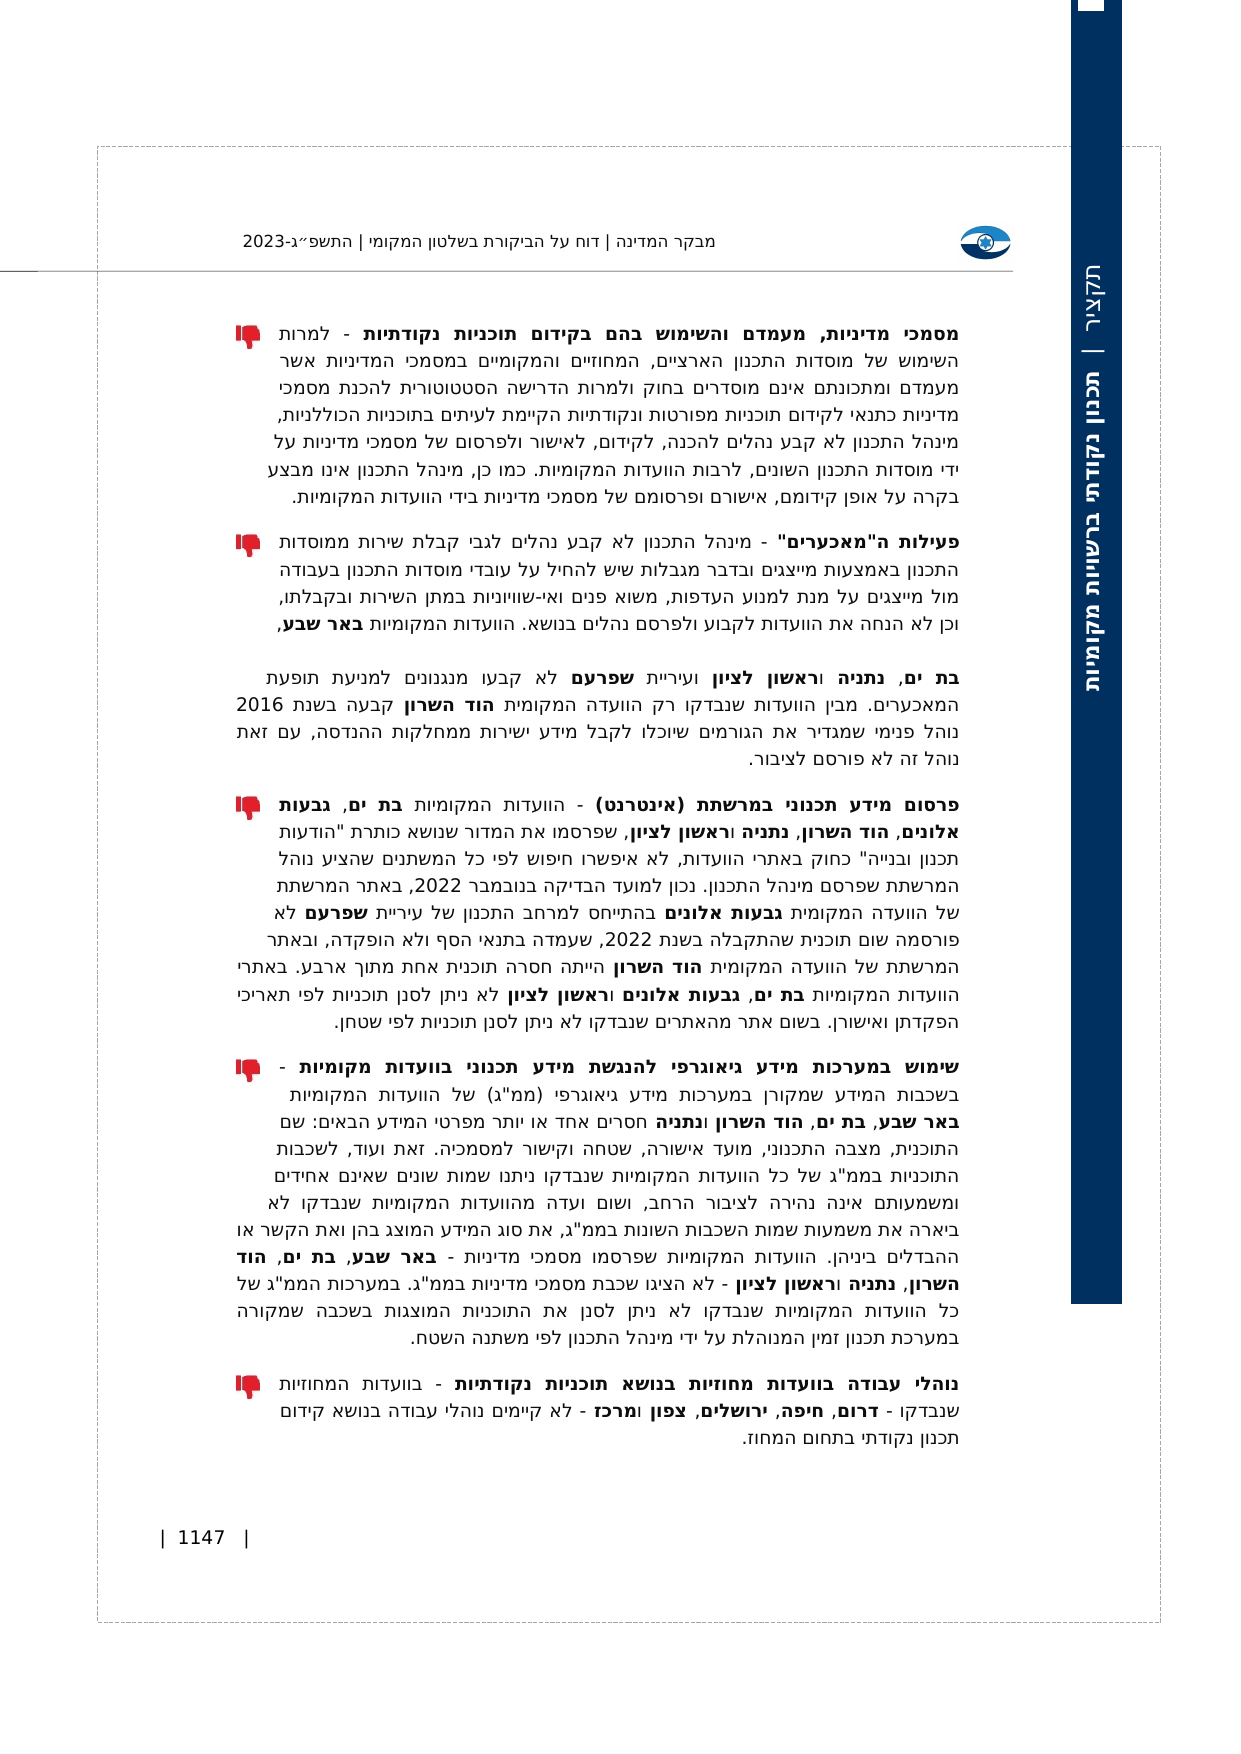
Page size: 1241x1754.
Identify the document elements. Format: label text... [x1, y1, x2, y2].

text שימוש במערכות מידע גיאוגרפי להנגשת מידע תכנוני בוועדות מקומיות - בשכבות המידע שמקורן במערכות מידע גיאוגרפי (ממ"ג) של הוועדות המקומיות באר שבע, בת ים, הוד השרון ונתניה חסרים אחד או יותר מפרטי המידע הבאים: שם התוכנית, מצבה התכנוני, מועד אישורה, שטחה וקישור למסמכיה. זאת ועוד, לשכבות התוכניות בממ"ג של כל הוועדות המקומיות שנבדקו ניתנו שמות שונים שאינם אחידים ומשמעותם אינה נהירה לציבור הרחב, ושום ועדה מהוועדות המקומיות שנבדקו לא ביארה את משמעות שמות השכבות השונות בממ"ג, את סוג המידע המוצג בהן ואת הקשר או ההבדלים ביניהן. הוועדות המקומיות שפרסמו מסמכי מדיניות - באר שבע, בת ים, הוד השרון, נתניה וראשון לציון - לא הציגו שכבת מסמכי מדיניות בממ"ג. במערכות הממ"ג של כל הוועדות המקומיות שנבדקו לא ניתן לסנן את התוכניות המוצגות בשכבה שמקורה במערכת תכנון זמין המנוהלת על ידי מינהל התכנון לפי משתנה השטח. [236, 1052, 960, 1350]
picture [957, 222, 1014, 263]
text מסמכי מדיניות, מעמדם והשימוש בהם בקידום תוכניות נקודתיות - למרות השימוש של מוסדות התכנון הארציים, המחוזיים והמקומיים במסמכי המדיניות אשר מעמדם ומתכונתם אינם מוסדרים בחוק ולמרות הדרישה הסטטוטורית להכנת מסמכי מדיניות כתנאי לקידום תוכניות מפורטות ונקודתיות הקיימת לעיתים בתוכניות הכוללניות, מינהל התכנון לא קבע נהלים להכנה, לקידום, לאישור ולפרסום של מסמכי מדיניות על ידי מוסדות התכנון השונים, לרבות הוועדות המקומיות. כמו כן, מינהל התכנון אינו מבצע בקרה על אופן קידומם, אישורם ופרסומם של מסמכי מדיניות בידי הוועדות המקומיות. [236, 319, 960, 508]
text פרסום מידע תכנוני במרשתת (אינטרנט) - הוועדות המקומיות בת ים, גבעות אלונים, הוד השרון, נתניה וראשון לציון, שפרסמו את המדור שנושא כותרת "הודעות תכנון ובנייה" כחוק באתרי הוועדות, לא איפשרו חיפוש לפי כל המשתנים שהציע נוהל המרשתת שפרסם מינהל התכנון. נכון למועד הבדיקה בנובמבר 2022, באתר המרשתת של הוועדה המקומית גבעות אלונים בהתייחס למרחב התכנון של עיריית שפרעם לא פורסמה שום תוכנית שהתקבלה בשנת 2022, שעמדה בתנאי הסף ולא הופקדה, ובאתר המרשתת של הוועדה המקומית הוד השרון הייתה חסרה תוכנית אחת מתוך ארבע. באתרי הוועדות המקומיות בת ים, גבעות אלונים וראשון לציון לא ניתן לסנן תוכניות לפי תאריכי הפקדתן ואישורן. בשום אתר מהאתרים שנבדקו לא ניתן לסנן תוכניות לפי שטחן. [236, 790, 960, 1033]
picture [234, 1373, 260, 1399]
picture [234, 532, 260, 557]
text פעילות ה"מאכערים" - מינהל התכנון לא קבע נהלים לגבי קבלת שירות ממוסדות התכנון באמצעות מייצגים ובדבר מגבלות שיש להחיל על עובדי מוסדות התכנון בעבודה מול מייצגים על מנת למנוע העדפות, משוא פנים ואי-שוויוניות במתן השירות ובקבלתו, וכן לא הנחה את הוועדות לקבוע ולפרסם נהלים בנושא. הוועדות המקומיות באר שבע, בת ים, נתניה וראשון לציון ועיריית שפרעם לא קבעו מנגנונים למניעת תופעת המאכערים. מבין הוועדות שנבדקו רק הוועדה המקומית הוד השרון קבעה בשנת 2016 נוהל פנימי שמגדיר את הגורמים שיוכלו לקבל מידע ישירות ממחלקות ההנדסה, עם זאת נוהל זה לא פורסם לציבור. [236, 527, 960, 771]
picture [234, 323, 260, 349]
text נוהלי עבודה בוועדות מחוזיות בנושא תוכניות נקודתיות - בוועדות המחוזיות שנבדקו - דרום, חיפה, ירושלים, צפון ומרכז - לא קיימים נוהלי עבודה בנושא קידום תכנון נקודתי בתחום המחוז. [236, 1369, 960, 1450]
picture [234, 1057, 260, 1082]
picture [234, 794, 260, 820]
